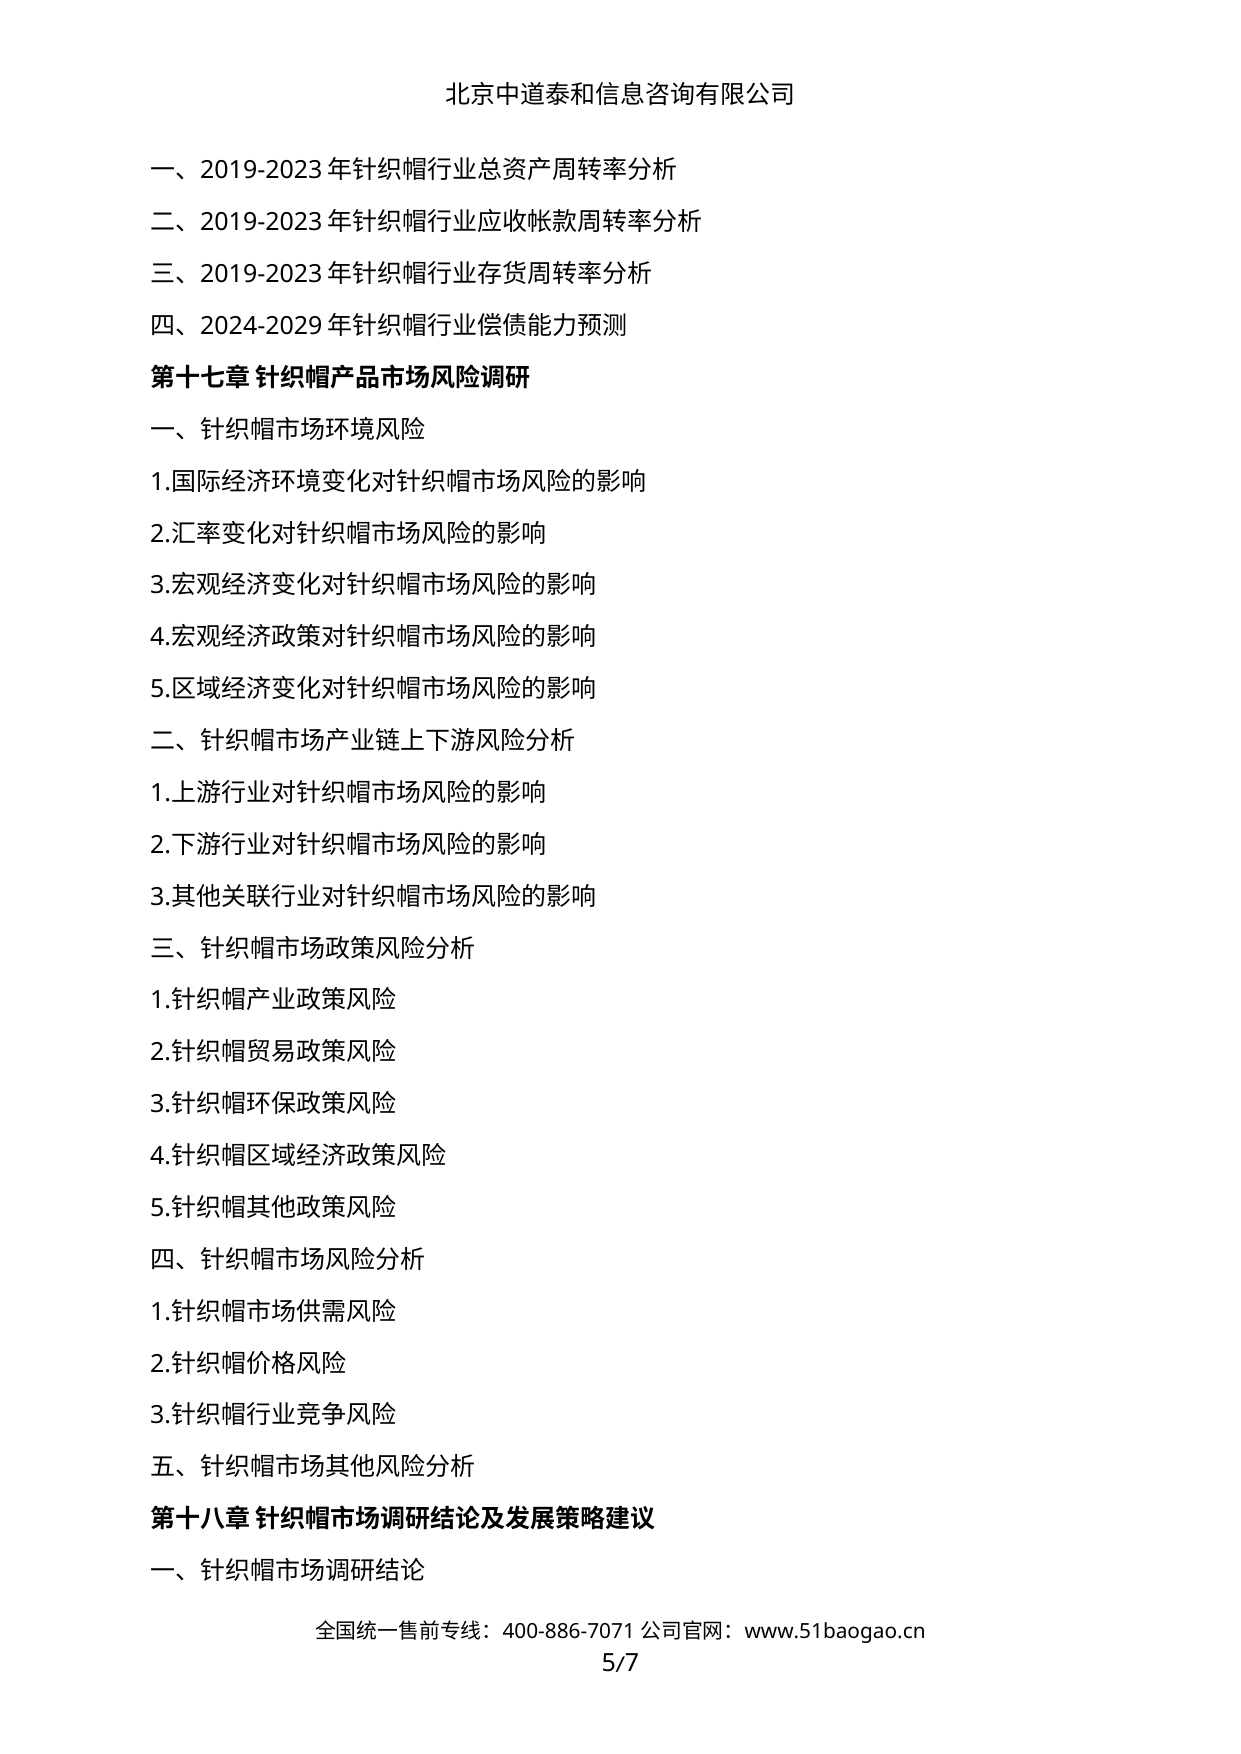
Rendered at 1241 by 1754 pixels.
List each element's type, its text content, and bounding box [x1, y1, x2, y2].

text 二、针织帽市场产业链上下游风险分析 [150, 721, 1090, 757]
text 三、2019-2023年针织帽行业存货周转率分析 [150, 254, 1090, 290]
text 1.针织帽产业政策风险 [150, 980, 1090, 1016]
text 2.针织帽贸易政策风险 [150, 1032, 1090, 1068]
text 一、2019-2023年针织帽行业总资产周转率分析 [150, 150, 1090, 186]
text 1.国际经济环境变化对针织帽市场风险的影响 [150, 461, 1090, 497]
text 5.区域经济变化对针织帽市场风险的影响 [150, 669, 1090, 705]
text 第十七章 针织帽产品市场风险调研 [150, 357, 1090, 394]
text 四、针织帽市场风险分析 [150, 1239, 1090, 1276]
text 1.上游行业对针织帽市场风险的影响 [150, 772, 1090, 809]
text 五、针织帽市场其他风险分析 [150, 1447, 1090, 1483]
text 四、2024-2029年针织帽行业偿债能力预测 [150, 306, 1090, 342]
text 4.宏观经济政策对针织帽市场风险的影响 [150, 617, 1090, 653]
text 一、针织帽市场环境风险 [150, 409, 1090, 446]
text 第十八章 针织帽市场调研结论及发展策略建议 [150, 1499, 1090, 1535]
text 2.汇率变化对针织帽市场风险的影响 [150, 513, 1090, 549]
text 3.针织帽环保政策风险 [150, 1084, 1090, 1120]
text 三、针织帽市场政策风险分析 [150, 928, 1090, 964]
text 一、针织帽市场调研结论 [150, 1551, 1090, 1587]
text 3.针织帽行业竞争风险 [150, 1395, 1090, 1431]
text 3.宏观经济变化对针织帽市场风险的影响 [150, 565, 1090, 601]
text 1.针织帽市场供需风险 [150, 1291, 1090, 1327]
text 4.针织帽区域经济政策风险 [150, 1136, 1090, 1172]
text 3.其他关联行业对针织帽市场风险的影响 [150, 876, 1090, 912]
text 2.下游行业对针织帽市场风险的影响 [150, 824, 1090, 861]
text 二、2019-2023年针织帽行业应收帐款周转率分析 [150, 202, 1090, 238]
text 2.针织帽价格风险 [150, 1343, 1090, 1379]
text 5.针织帽其他政策风险 [150, 1187, 1090, 1224]
